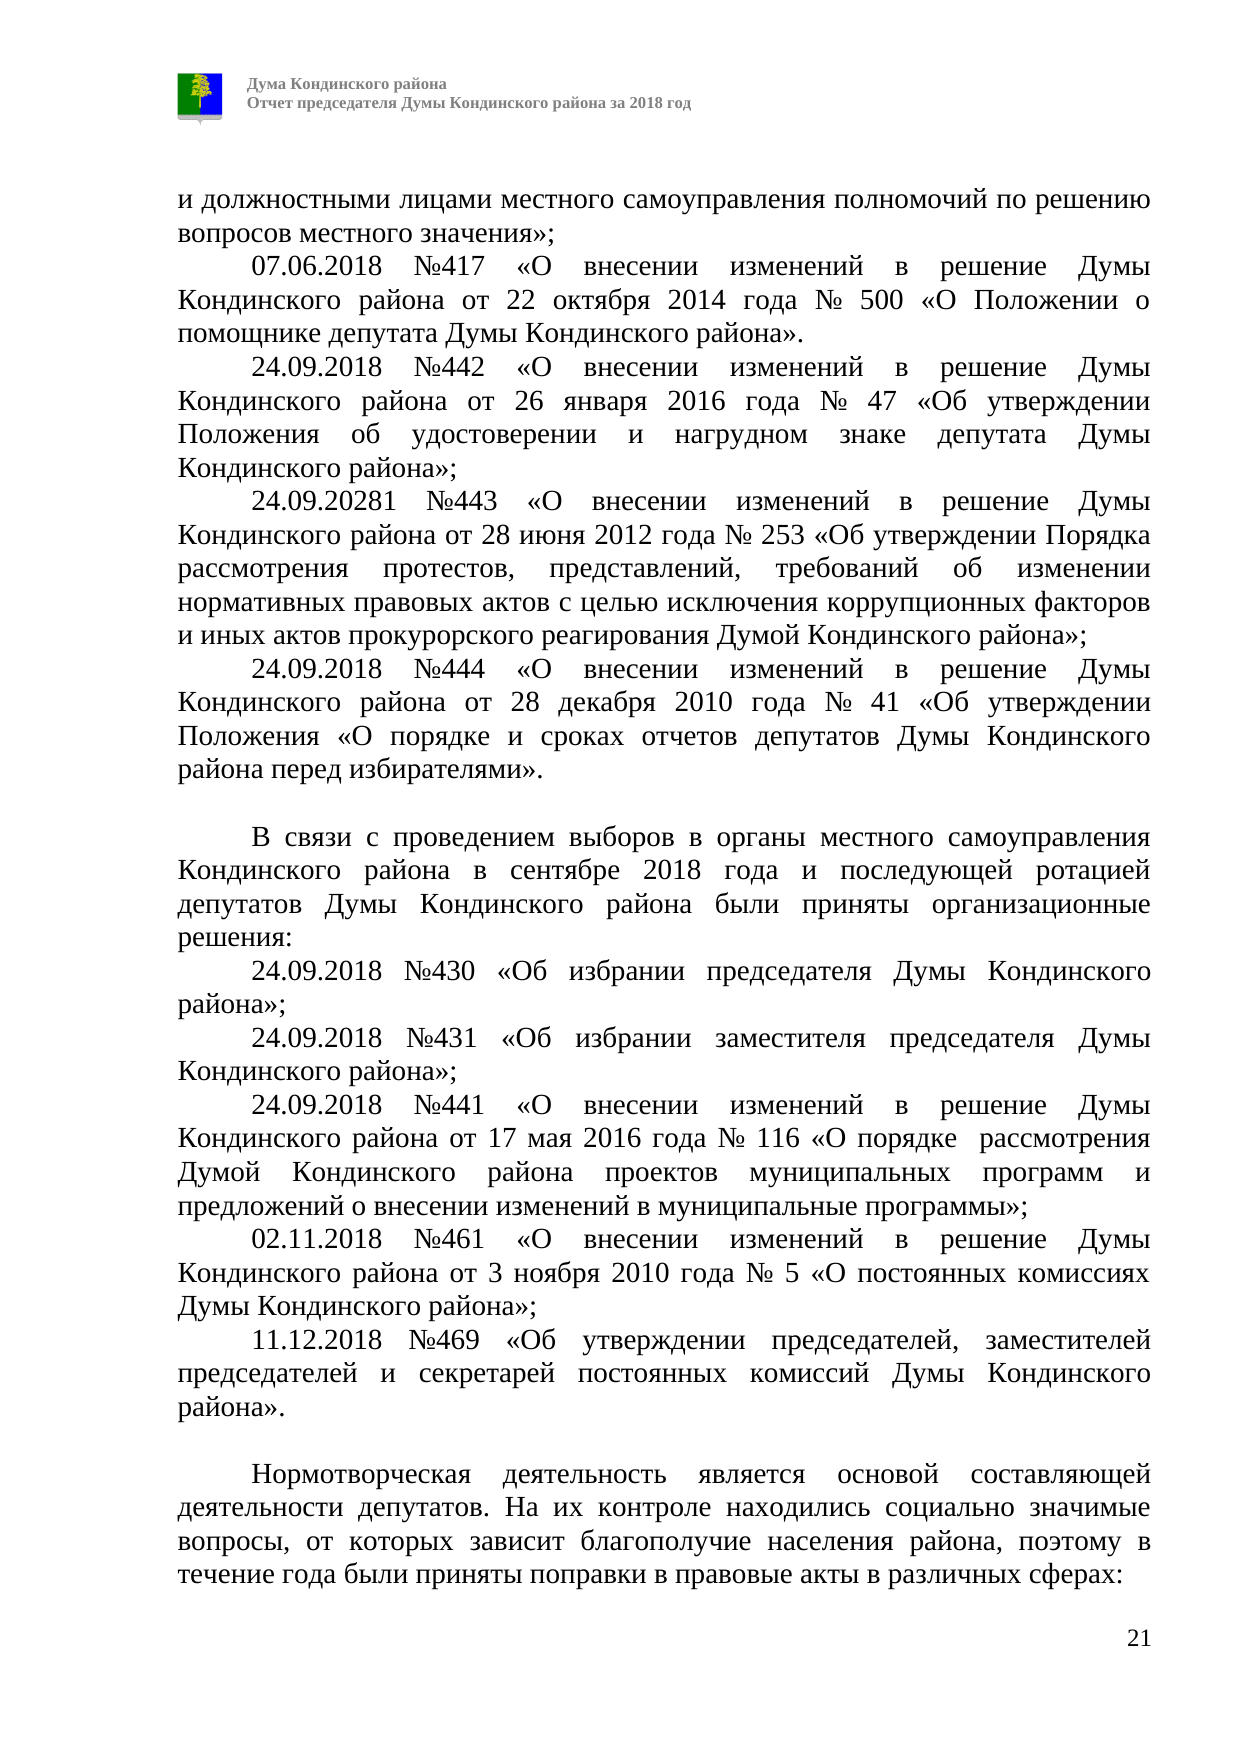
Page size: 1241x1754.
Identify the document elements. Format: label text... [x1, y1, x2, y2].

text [177, 181, 1152, 248]
text 24.09.2018 №441 «О внесении изменений в решение Думы Кондинского района от 17 мая 2016 года № 116 «О порядке рассмотрения Думой Кондинского района проектов муниципальных программ и предложений о внесении изменений в муниципальные программы»; [177, 1087, 1152, 1221]
text 11.12.2018 №469 «Об утверждении председателей, заместителей председателей и секретарей постоянных комиссий Думы Кондинского района». [177, 1322, 1152, 1422]
text Нормотворческая деятельность является основой составляющей деятельности депутатов. На их контроле находились социально значимые вопросы, от которых зависит благополучие населения района, поэтому в течение года были приняты поправки в правовые акты в различных сферах: [177, 1456, 1152, 1590]
picture [177, 73, 223, 126]
text 07.06.2018 №417 «О внесении изменений в решение Думы Кондинского района от 22 октября 2014 года № 500 «О Положении о помощнике депутата Думы Кондинского района». [177, 248, 1152, 349]
text 24.09.2018 №442 «О внесении изменений в решение Думы Кондинского района от 26 января 2016 года № 47 «Об утверждении Положения об удостоверении и нагрудном знаке депутата Думы Кондинского района»; [177, 349, 1152, 483]
text 24.09.2018 №444 «О внесении изменений в решение Думы Кондинского района от 28 декабря 2010 года № 41 «Об утверждении Положения «О порядке и сроках отчетов депутатов Думы Кондинского района перед избирателями». [177, 651, 1152, 785]
text 24.09.20281 №443 «О внесении изменений в решение Думы Кондинского района от 28 июня 2012 года № 253 «Об утверждении Порядка рассмотрения протестов, представлений, требований об изменении нормативных правовых актов с целью исключения коррупционных факторов и иных актов прокурорского реагирования Думой Кондинского района»; [177, 483, 1152, 651]
text 24.09.2018 №430 «Об избрании председателя Думы Кондинского района»; [177, 953, 1152, 1020]
text 24.09.2018 №431 «Об избрании заместителя председателя Думы Кондинского района»; [177, 1020, 1152, 1087]
text В связи с проведением выборов в органы местного самоуправления Кондинского района в сентябре 2018 года и последующей ротацией депутатов Думы Кондинского района были приняты организационные решения: [177, 819, 1152, 953]
text 02.11.2018 №461 «О внесении изменений в решение Думы Кондинского района от 3 ноября 2010 года № 5 «О постоянных комиссиях Думы Кондинского района»; [177, 1221, 1152, 1322]
